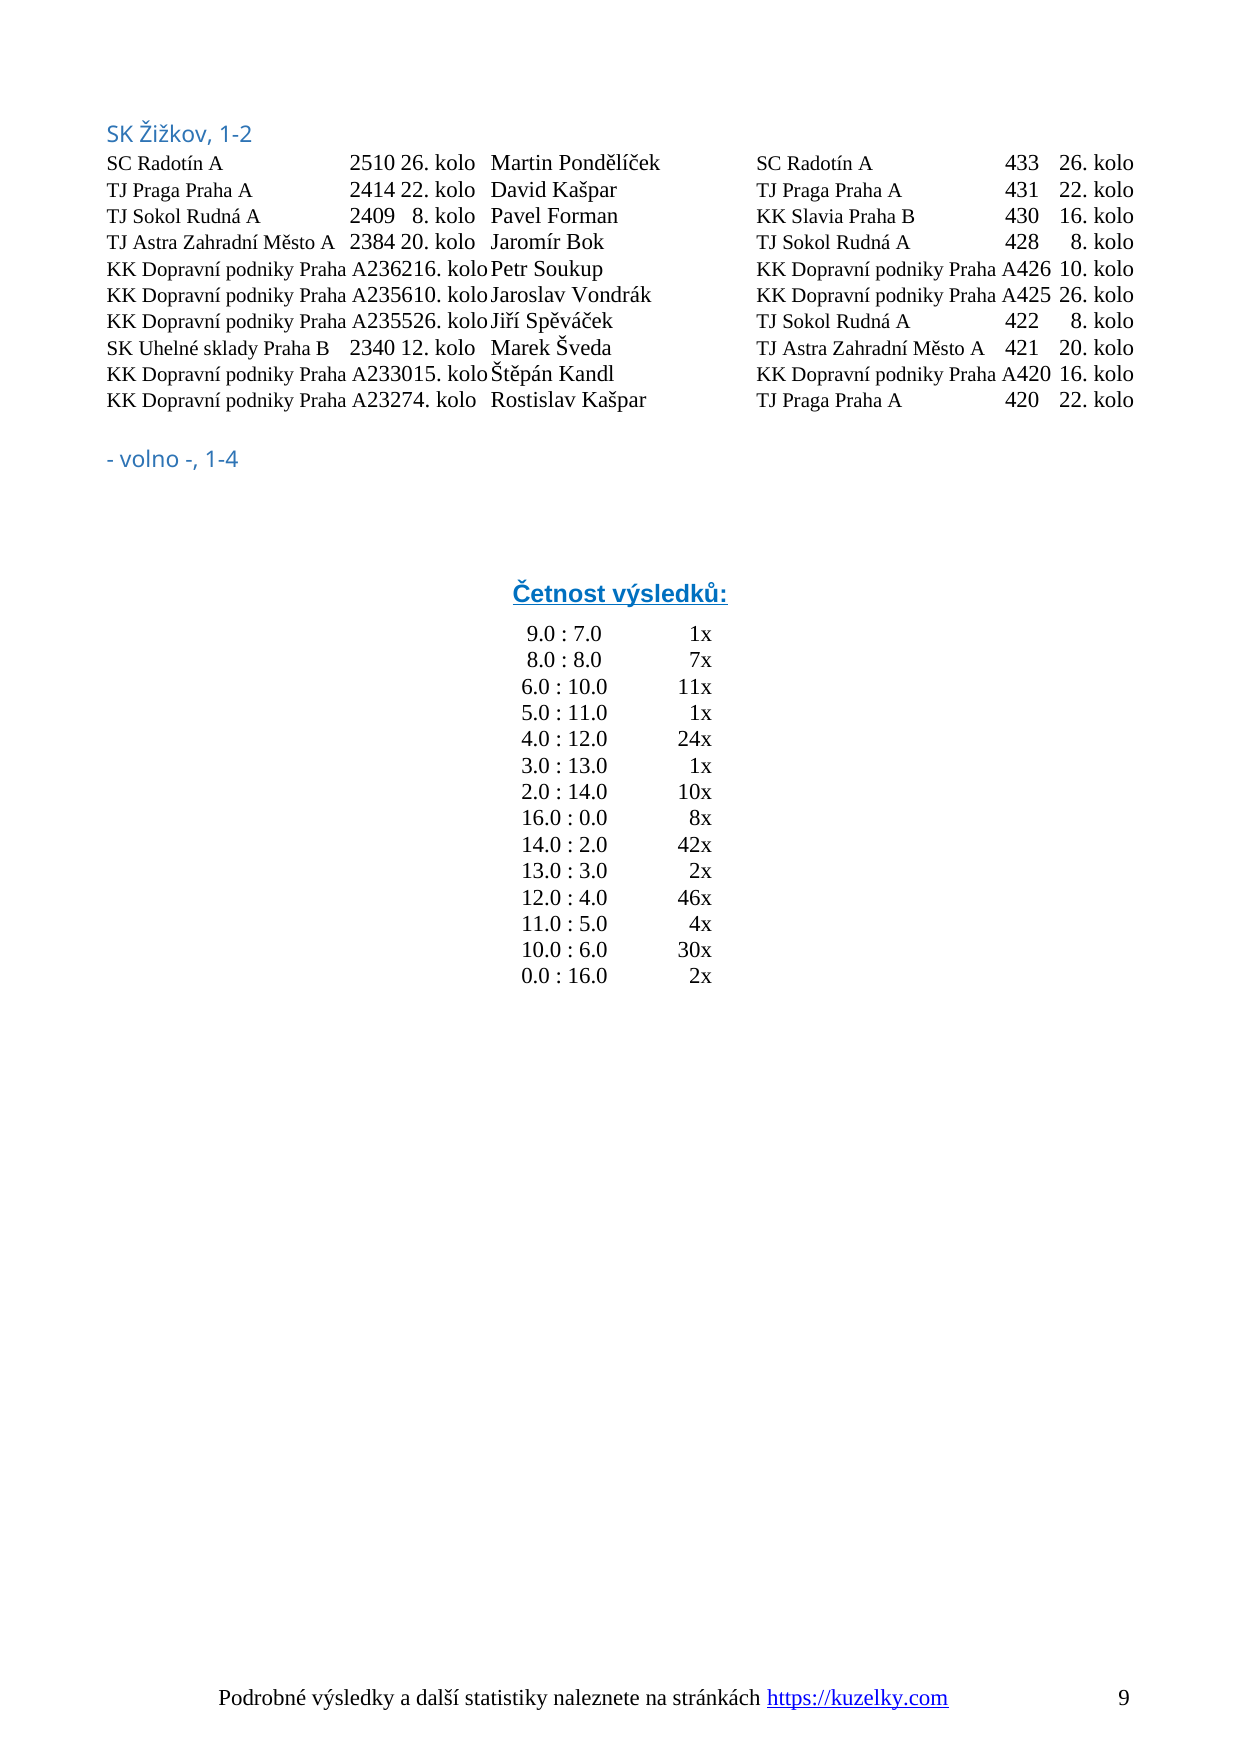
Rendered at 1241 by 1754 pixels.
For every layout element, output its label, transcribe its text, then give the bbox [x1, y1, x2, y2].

text 13.0 : 3.0 2x [106, 857, 1134, 883]
text 4.0 : 12.0 24x [106, 725, 1134, 752]
text 10.0 : 6.0 30x [106, 936, 1134, 963]
text 5.0 : 11.0 1x [106, 699, 1134, 725]
text 12.0 : 4.0 46x [106, 883, 1134, 910]
text KK Dopravní podniky Praha A 2356 10. kolo Jaroslav Vondrák KK Dopravní podniky Praha A 425 26. kolo [106, 281, 1134, 307]
text TJ Astra Zahradní Město A 2384 20. kolo Jaromír Bok TJ Sokol Rudná A 428 8. kolo [106, 228, 1134, 255]
text 8.0 : 8.0 7x [106, 646, 1134, 673]
text Četnost výsledků: [94, 579, 1145, 607]
text 9.0 : 7.0 1x [106, 620, 1134, 646]
text KK Dopravní podniky Praha A 2355 26. kolo Jiří Spěváček TJ Sokol Rudná A 422 8. kolo [106, 307, 1134, 334]
subtitle SK Žižkov, 1-2 [106, 118, 1134, 149]
text 3.0 : 13.0 1x [106, 752, 1134, 778]
text 14.0 : 2.0 42x [106, 831, 1134, 857]
subtitle - volno -, 1-4 [106, 443, 1134, 475]
text 6.0 : 10.0 11x [106, 673, 1134, 699]
text TJ Sokol Rudná A 2409 8. kolo Pavel Forman KK Slavia Praha B 430 16. kolo [106, 202, 1134, 228]
text SK Uhelné sklady Praha B 2340 12. kolo Marek Šveda TJ Astra Zahradní Město A 421 20. kolo [106, 334, 1134, 360]
text KK Dopravní podniky Praha A 2362 16. kolo Petr Soukup KK Dopravní podniky Praha A 426 10. kolo [106, 255, 1134, 281]
text KK Dopravní podniky Praha A 2330 15. kolo Štěpán Kandl KK Dopravní podniky Praha A 420 16. kolo [106, 360, 1134, 387]
text SC Radotín A 2510 26. kolo Martin Pondělíček SC Radotín A 433 26. kolo [106, 149, 1134, 176]
text 11.0 : 5.0 4x [106, 910, 1134, 936]
text 16.0 : 0.0 8x [106, 804, 1134, 831]
text 0.0 : 16.0 2x [106, 963, 1134, 989]
text 2.0 : 14.0 10x [106, 778, 1134, 804]
text KK Dopravní podniky Praha A 2327 4. kolo Rostislav Kašpar TJ Praga Praha A 420 22. kolo [106, 387, 1134, 413]
text TJ Praga Praha A 2414 22. kolo David Kašpar TJ Praga Praha A 431 22. kolo [106, 176, 1134, 202]
